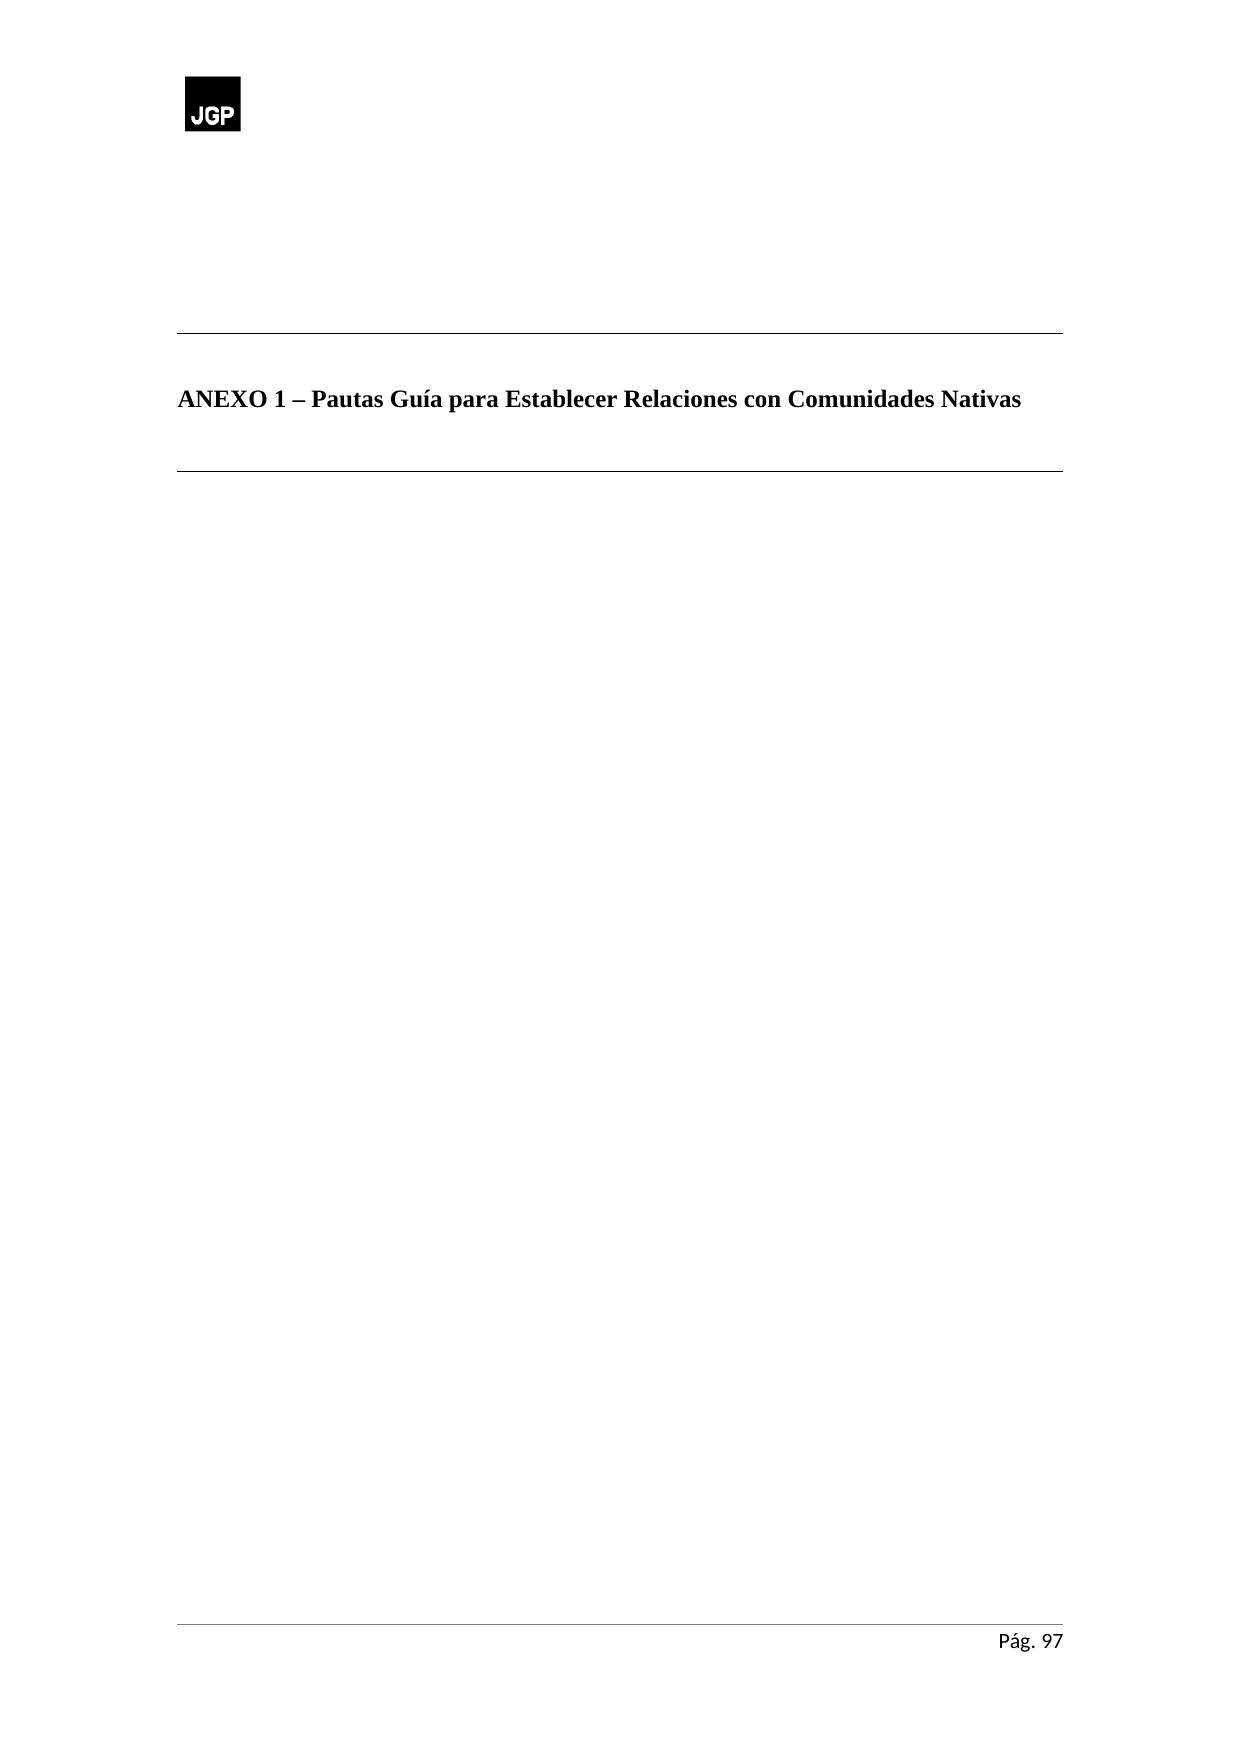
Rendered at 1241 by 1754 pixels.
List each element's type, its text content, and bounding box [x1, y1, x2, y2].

picture [177, 73, 251, 137]
text ANEXO 1 – Pautas Guía para Establecer Relaciones con Comunidades Nativas [177, 384, 1063, 413]
